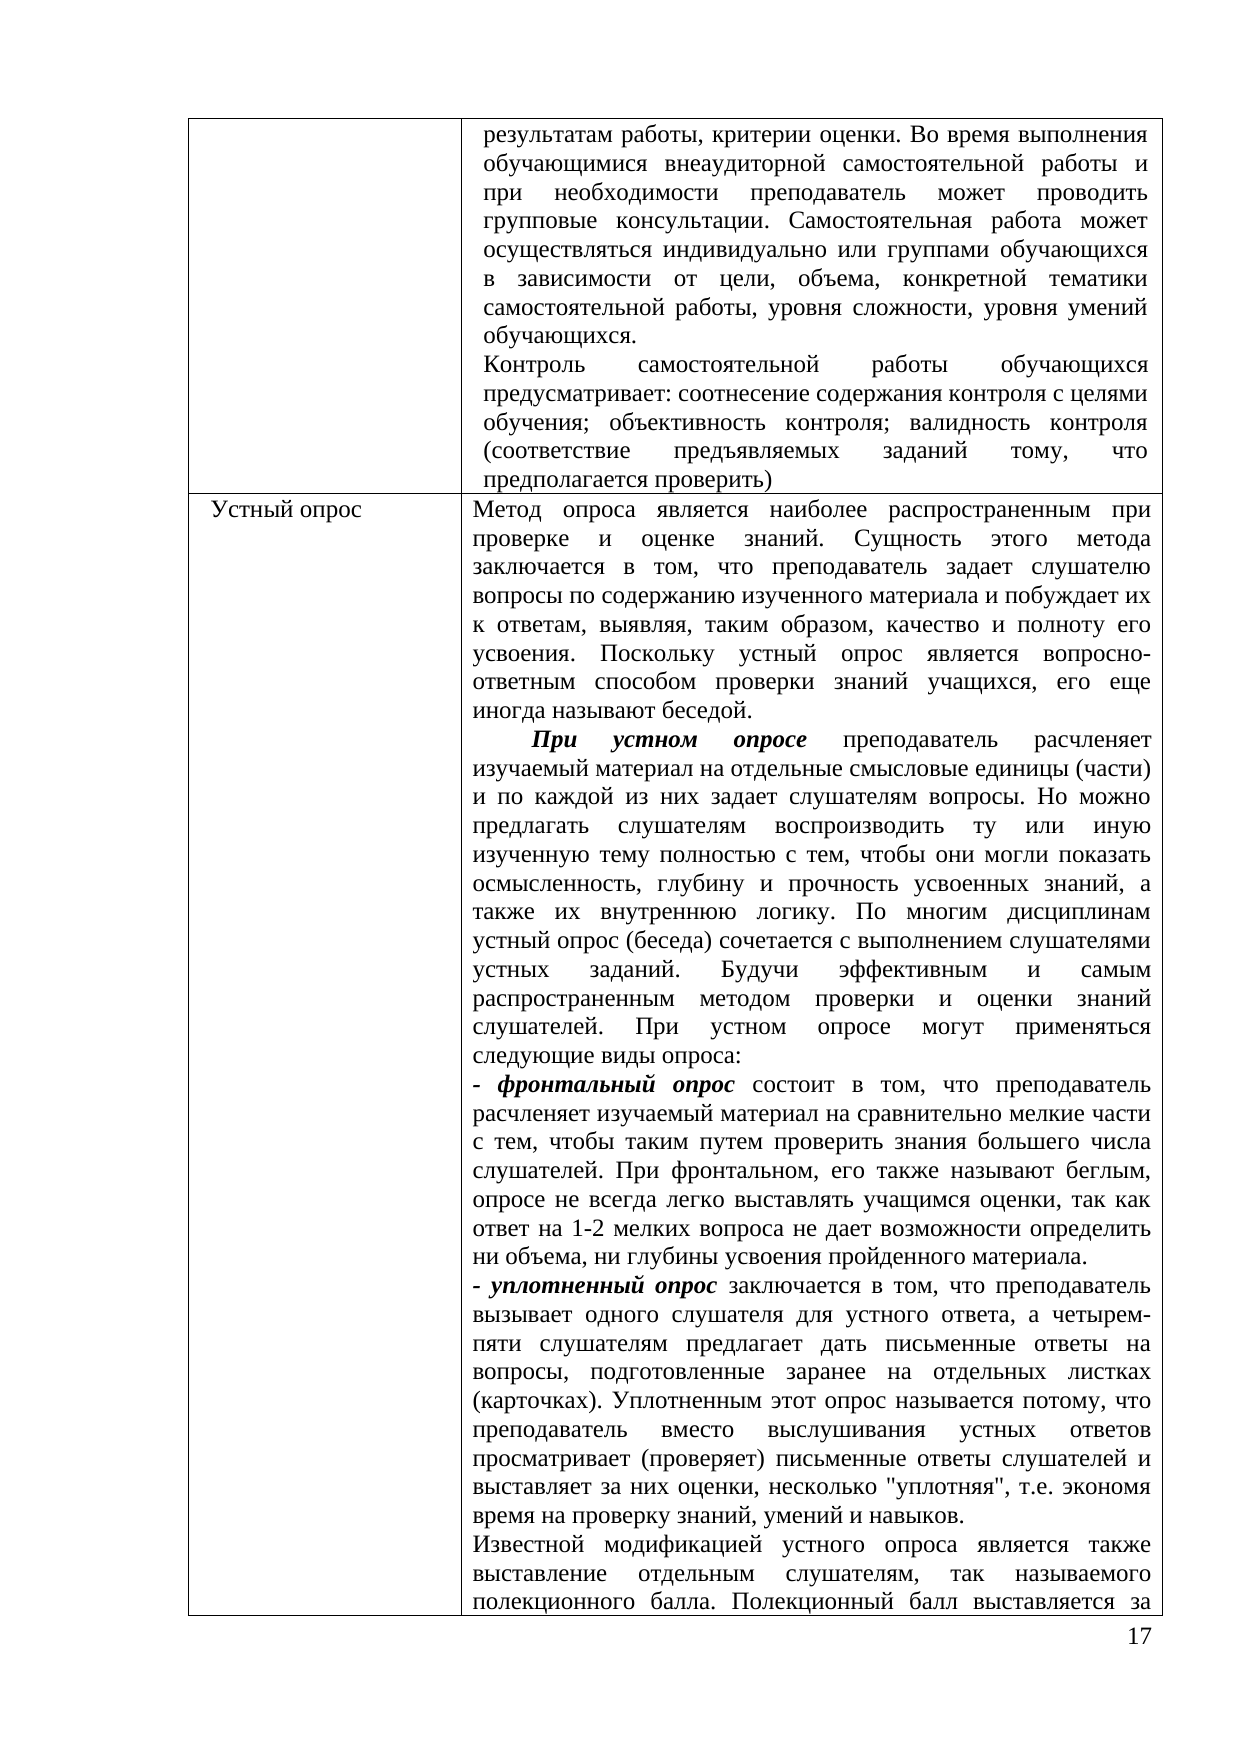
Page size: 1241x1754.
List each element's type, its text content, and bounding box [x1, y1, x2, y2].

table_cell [189, 119, 461, 493]
table_cell Устный опрос [189, 494, 461, 1615]
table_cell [462, 494, 1162, 1615]
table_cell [462, 119, 1162, 493]
